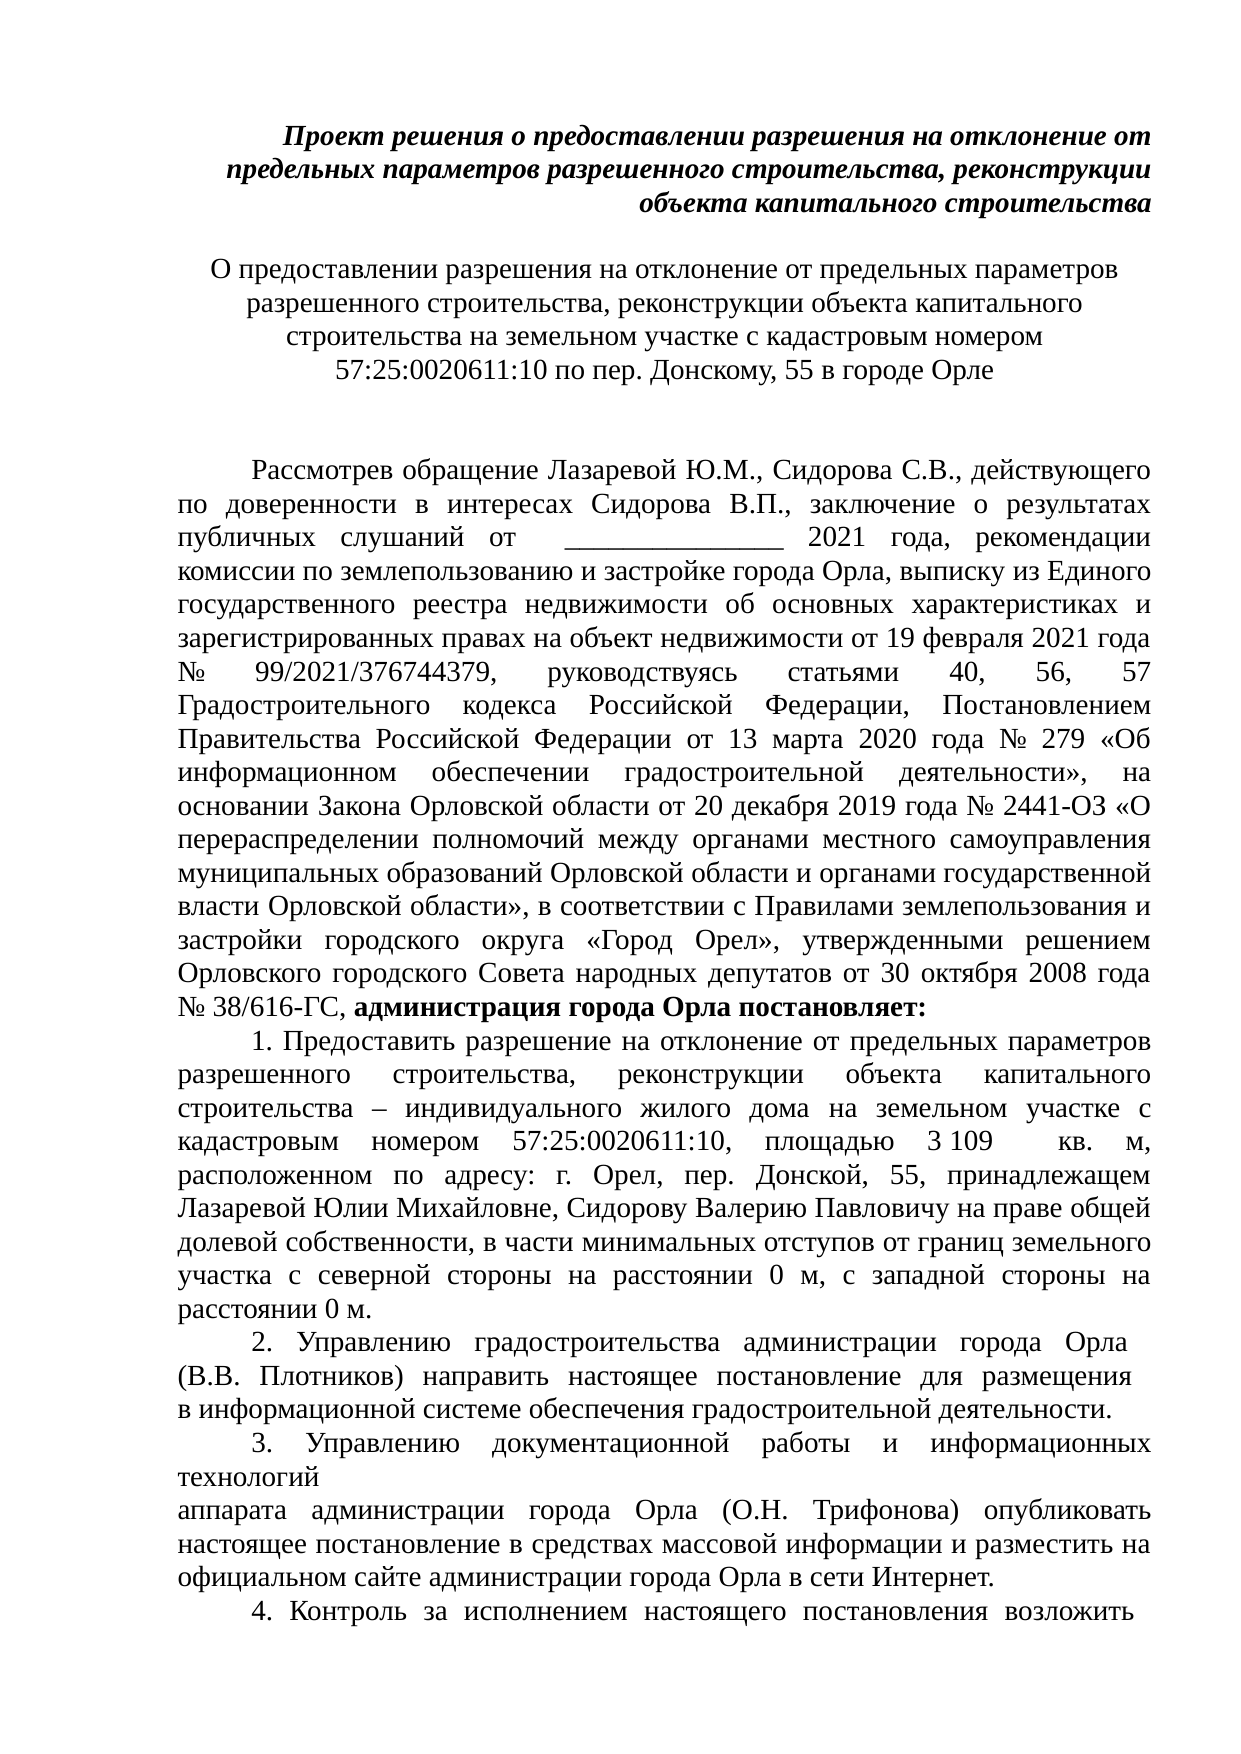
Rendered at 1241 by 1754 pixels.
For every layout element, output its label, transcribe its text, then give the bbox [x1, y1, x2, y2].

text О предоставлении разрешения на отклонение от предельных параметров [177, 251, 1152, 285]
text Рассмотрев обращение Лазаревой Ю.М., Сидорова С.В., действующего по доверенности в интересах Сидорова В.П., заключение о результатах публичных слушаний от _______________ 2021 года, рекомендации комиссии по землепользованию и застройке города Орла, выписку из Единого государственного реестра недвижимости об основных характеристиках и зарегистрированных правах на объект недвижимости от 19 февраля 2021 года № 99/2021/376744379, руководствуясь статьями 40, 56, 57 Градостроительного кодекса Российской Федерации, Постановлением Правительства Российской Федерации от 13 марта 2020 года № 279 «Об информационном обеспечении градостроительной деятельности», на основании Закона Орловской области от 20 декабря 2019 года № 2441-ОЗ «О перераспределении полномочий между органами местного самоуправления муниципальных образований Орловской области и органами государственной власти Орловской области», в соответствии с Правилами землепользования и застройки городского округа «Город Орел», утвержденными решением Орловского городского Совета народных депутатов от 30 октября 2008 года № 38/616-ГС, администрация города Орла постановляет: [177, 452, 1152, 1023]
text 57:25:0020611:10 по пер. Донскому, 55 в городе Орле [177, 352, 1152, 385]
text разрешенного строительства, реконструкции объекта капитального строительства на земельном участке с кадастровым номером [177, 285, 1152, 352]
text аппарата администрации города Орла (О.Н. Трифонова) опубликовать настоящее постановление в средствах массовой информации и разместить на официальном сайте администрации города Орла в сети Интернет. [177, 1492, 1152, 1593]
text 3. Управлению документационной работы и информационных технологий [177, 1425, 1152, 1492]
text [177, 1593, 1152, 1626]
text 2. Управлению градостроительства администрации города Орла (В.В. Плотников) направить настоящее постановление для размещения в информационной системе обеспечения градостроительной деятельности. [177, 1324, 1152, 1425]
text 1. Предоставить разрешение на отклонение от предельных параметров разрешенного строительства, реконструкции объекта капитального строительства – индивидуального жилого дома на земельном участке с кадастровым номером 57:25:0020611:10, площадью 3 109 кв. м, расположенном по адресу: г. Орел, пер. Донской, 55, принадлежащем Лазаревой Юлии Михайловне, Сидорову Валерию Павловичу на праве общей долевой собственности, в части минимальных отступов от границ земельного участка с северной стороны на расстоянии 0 м, с западной стороны на расстоянии 0 м. [177, 1023, 1152, 1324]
text Проект решения о предоставлении разрешения на отклонение от предельных параметров разрешенного строительства, реконструкции объекта капитального строительства [177, 118, 1152, 219]
